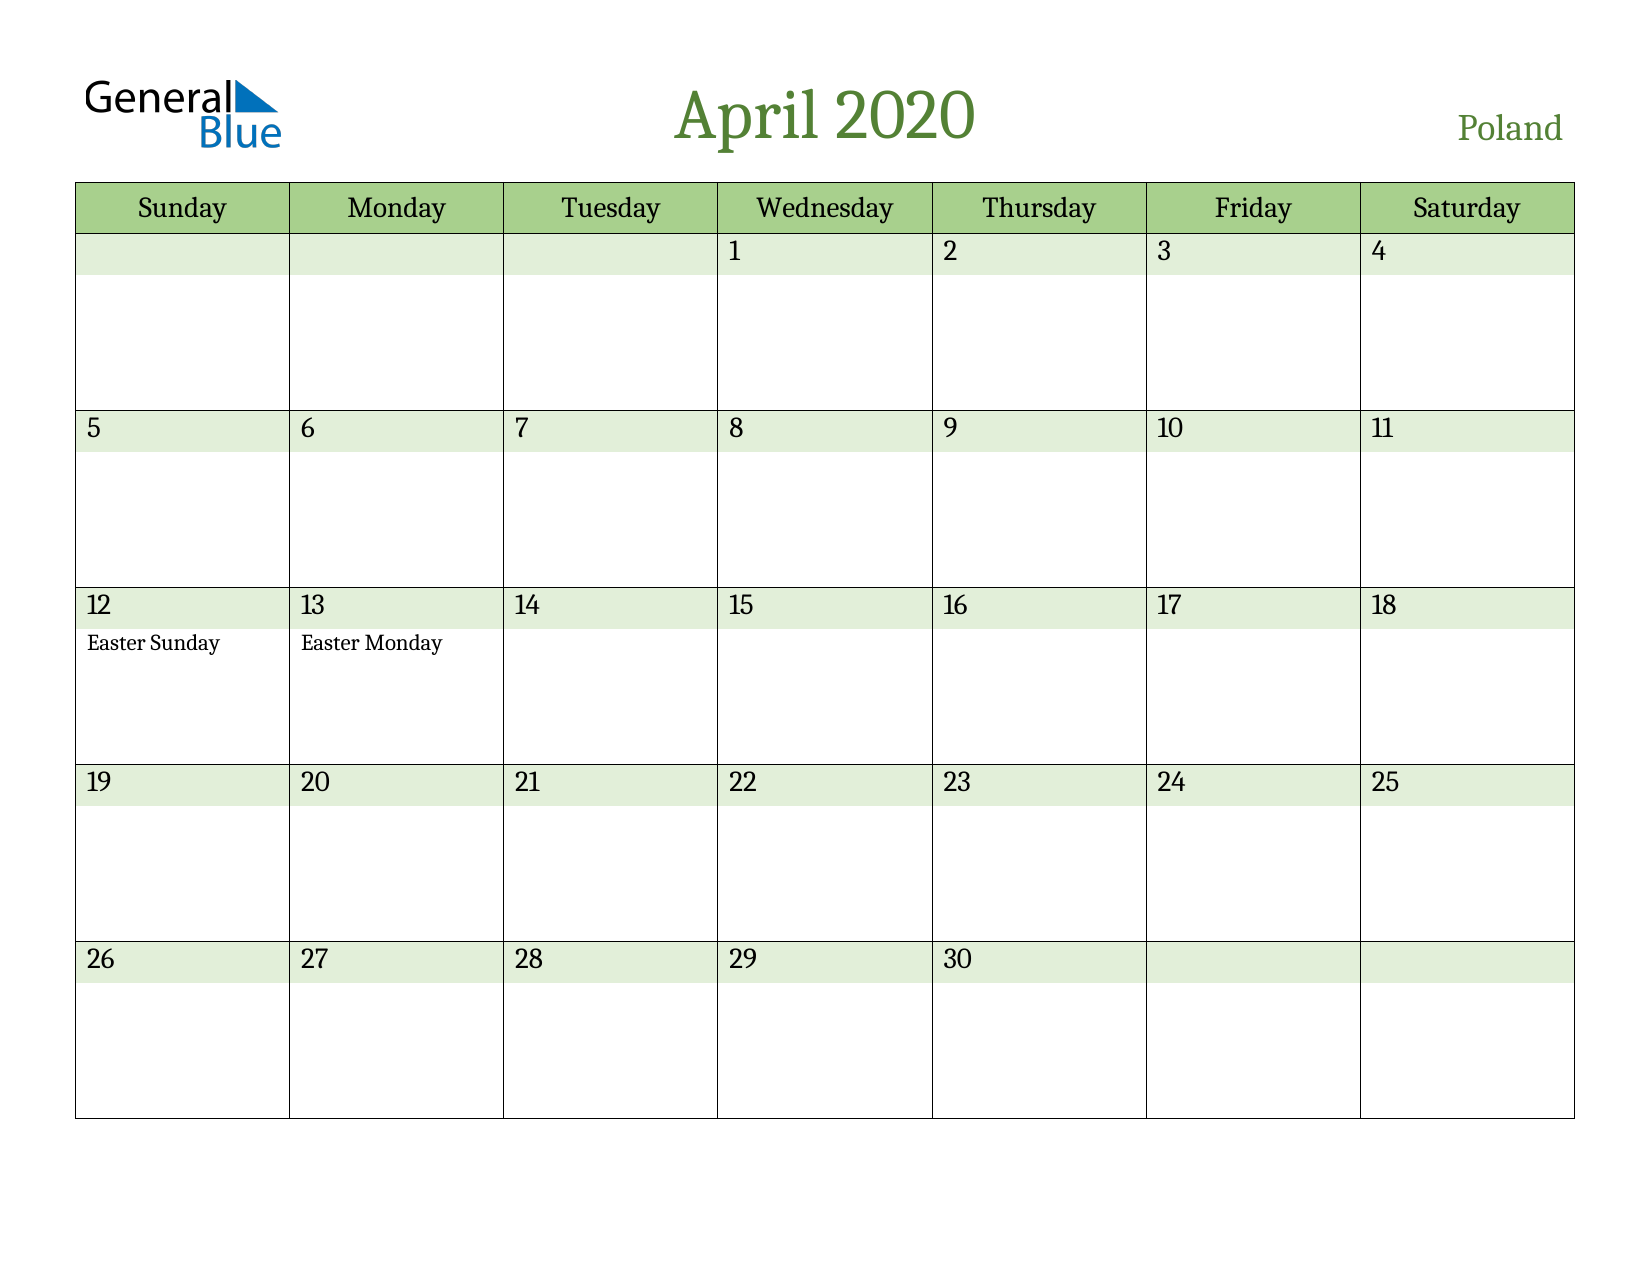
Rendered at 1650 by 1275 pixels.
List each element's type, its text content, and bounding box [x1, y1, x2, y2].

table_cell [718, 452, 932, 587]
table_cell [76, 806, 289, 941]
table_cell [718, 629, 932, 764]
table_cell 23 [933, 765, 1146, 806]
table_cell [290, 275, 503, 410]
table_cell 1 [718, 234, 932, 275]
table_cell 9 [933, 411, 1146, 452]
table_cell 11 [1361, 411, 1574, 452]
table_cell 8 [718, 411, 932, 452]
table_cell [290, 234, 503, 275]
table_cell [504, 275, 717, 410]
table_cell [933, 983, 1146, 1118]
table_cell [504, 452, 717, 587]
table_cell 4 [1361, 234, 1574, 275]
table_cell [1147, 629, 1360, 764]
table_cell [1147, 452, 1360, 587]
table_cell [1361, 806, 1574, 941]
table_cell [76, 452, 289, 587]
table_cell 28 [504, 942, 717, 983]
table_header Poland [1146, 75, 1574, 182]
picture [86, 80, 281, 148]
table_cell [1147, 942, 1360, 983]
table_cell 17 [1147, 588, 1360, 629]
table_cell [1147, 983, 1360, 1118]
table_cell 5 [76, 411, 289, 452]
table_cell [1361, 452, 1574, 587]
table_cell Friday [1147, 183, 1360, 233]
table_cell Saturday [1361, 183, 1574, 233]
table_cell 19 [76, 765, 289, 806]
table_cell Tuesday [504, 183, 717, 233]
table_cell 10 [1147, 411, 1360, 452]
table_cell [1361, 983, 1574, 1118]
table_cell [504, 983, 717, 1118]
table_cell [1147, 806, 1360, 941]
table_cell [1361, 942, 1574, 983]
table_cell 20 [290, 765, 503, 806]
table_cell 26 [76, 942, 289, 983]
table_cell [504, 806, 717, 941]
table_cell 6 [290, 411, 503, 452]
table_cell [933, 629, 1146, 764]
table_cell [76, 983, 289, 1118]
table_cell 24 [1147, 765, 1360, 806]
table_cell [718, 806, 932, 941]
table_cell 13 [290, 588, 503, 629]
table_cell 18 [1361, 588, 1574, 629]
table_cell [1147, 275, 1360, 410]
table_cell 15 [718, 588, 932, 629]
table_cell [290, 806, 503, 941]
table_cell [76, 234, 289, 275]
table_header [76, 75, 503, 182]
table_cell [290, 452, 503, 587]
table_cell 12 [76, 588, 289, 629]
table_cell 22 [718, 765, 932, 806]
table_cell 16 [933, 588, 1146, 629]
table_cell [1361, 275, 1574, 410]
table_cell Monday [290, 183, 503, 233]
table_header April 2020 [504, 75, 1146, 182]
table_cell Wednesday [718, 183, 932, 233]
table_cell 27 [290, 942, 503, 983]
table_cell 7 [504, 411, 717, 452]
table_cell 21 [504, 765, 717, 806]
table_cell 3 [1147, 234, 1360, 275]
table_cell Easter Monday [290, 629, 503, 764]
table_cell 30 [933, 942, 1146, 983]
table_cell [290, 983, 503, 1118]
table_cell 29 [718, 942, 932, 983]
table_cell [1361, 629, 1574, 764]
table_cell [504, 234, 717, 275]
table_cell [504, 629, 717, 764]
table_cell Thursday [933, 183, 1146, 233]
table_cell [718, 983, 932, 1118]
table_cell [933, 806, 1146, 941]
table_cell 2 [933, 234, 1146, 275]
table_cell 25 [1361, 765, 1574, 806]
table_cell Easter Sunday [76, 629, 289, 764]
table_cell [933, 452, 1146, 587]
table_cell Sunday [76, 183, 289, 233]
table_cell 14 [504, 588, 717, 629]
table_cell [76, 275, 289, 410]
table_cell [718, 275, 932, 410]
table_cell [933, 275, 1146, 410]
